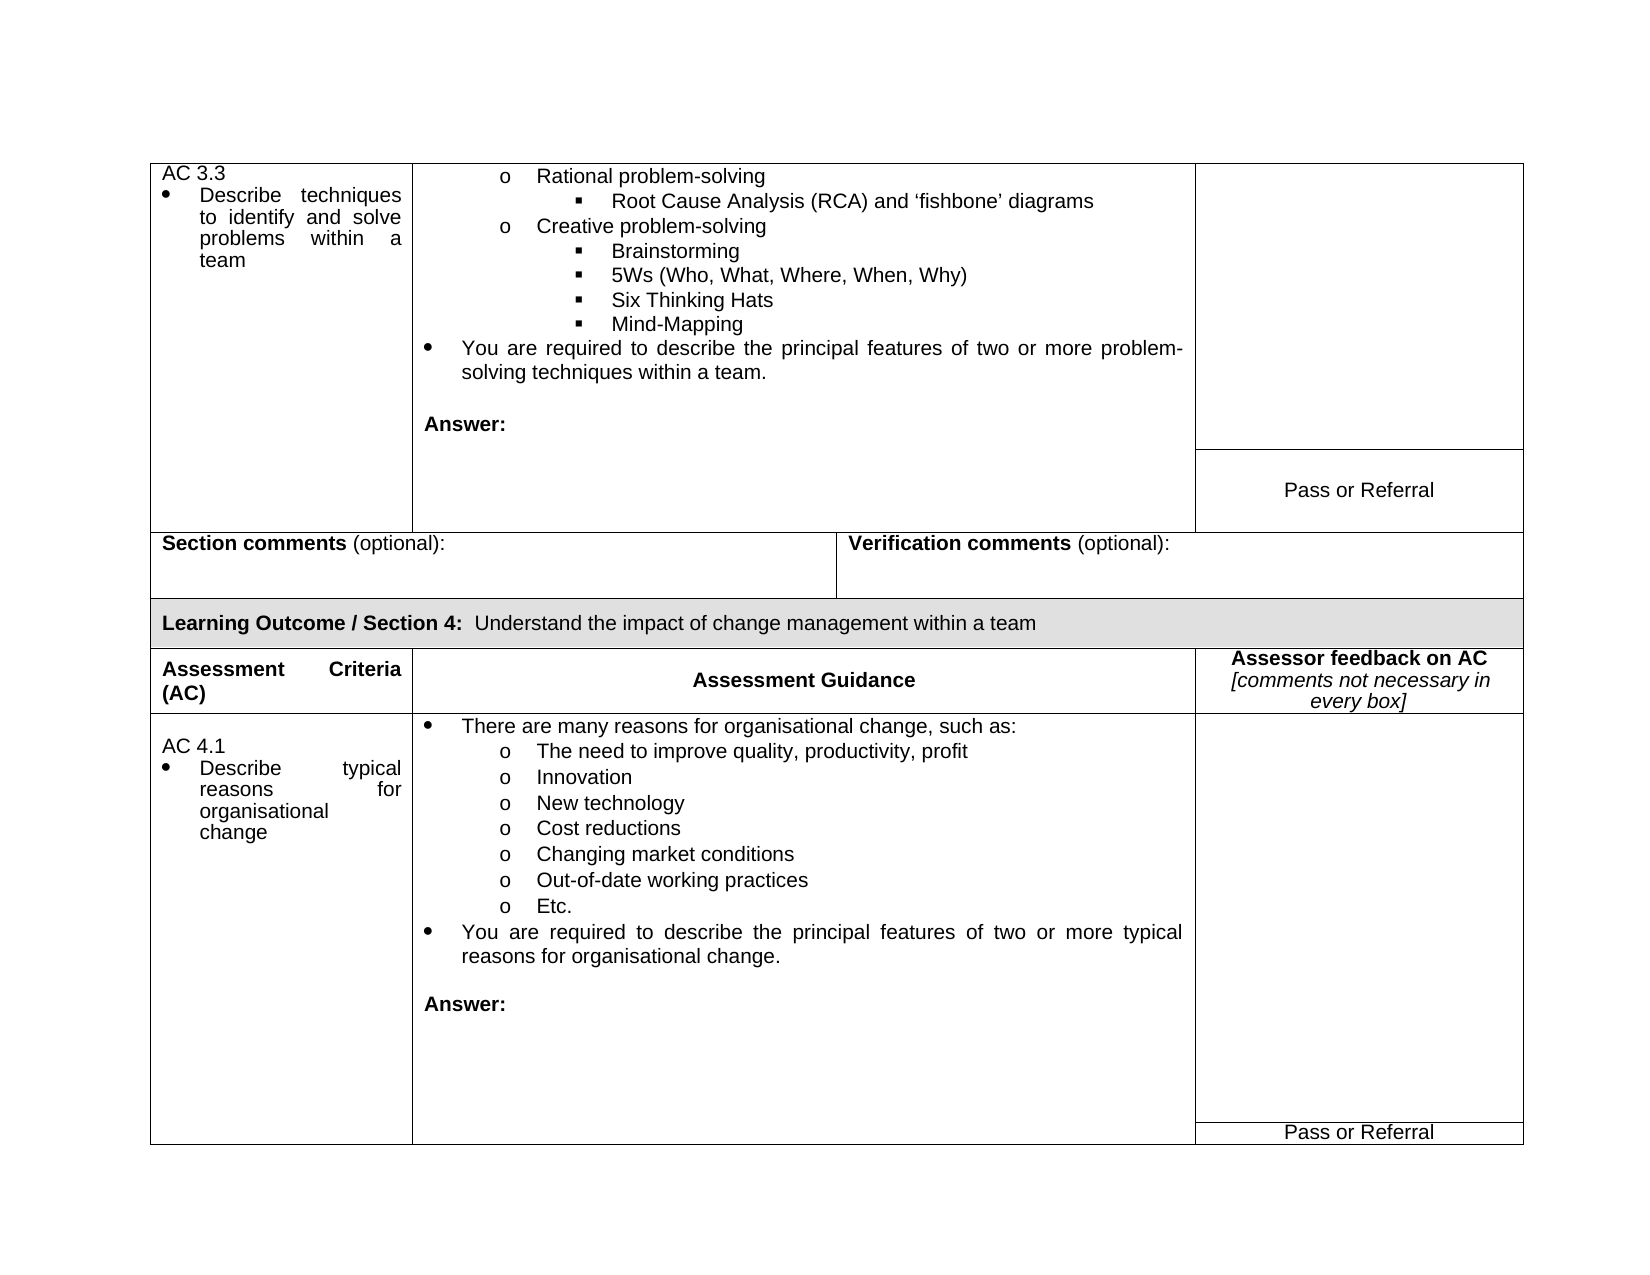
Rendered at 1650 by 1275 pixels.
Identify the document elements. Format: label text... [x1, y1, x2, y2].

table_cell Verification comments (optional): [837, 533, 1523, 597]
table_cell There are many reasons for organisational change, such as: The need to improve quality, productivity, profit Innovation New technology Cost reductions Changing market conditions Out-of-date working practices Etc. You are required to describe the principal features of two or more typical reasons for organisational change. Answer: [413, 714, 1195, 1144]
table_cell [151, 164, 412, 532]
table_cell [1196, 164, 1523, 449]
table_cell [1196, 714, 1523, 1122]
table_cell Pass or Referral [1196, 1123, 1523, 1144]
table_cell AC 4.1 Describe typical reasons for organisational change [151, 714, 412, 1144]
table_cell Assessment Criteria (AC) [151, 649, 412, 713]
table_cell Pass or Referral [1196, 450, 1523, 532]
table_cell Learning Outcome / Section 4: Understand the impact of change management within a team [151, 599, 1523, 647]
table_cell Section comments (optional): [151, 533, 836, 597]
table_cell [413, 164, 1195, 532]
table_cell Assessment Guidance [413, 649, 1195, 713]
table_cell Assessor feedback on AC [comments not necessary in every box] [1196, 649, 1523, 713]
